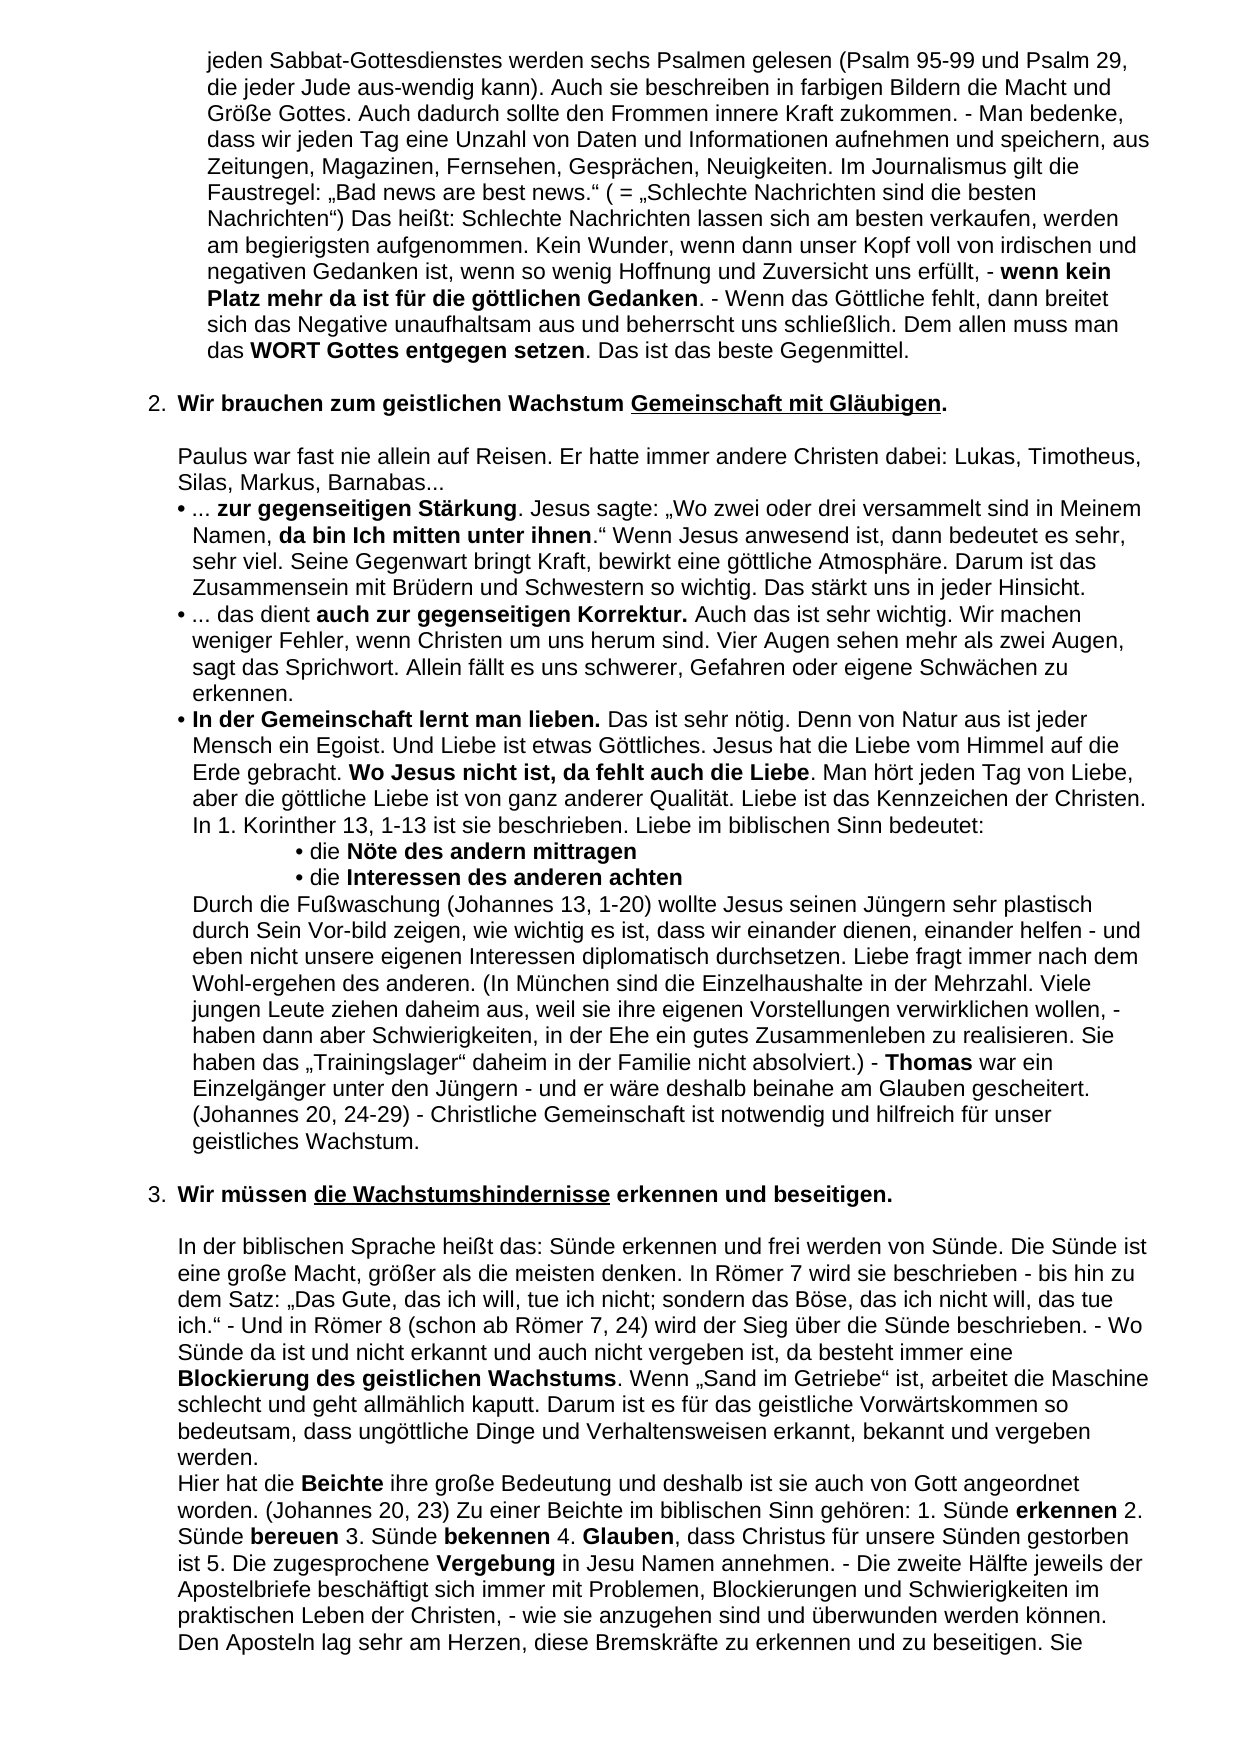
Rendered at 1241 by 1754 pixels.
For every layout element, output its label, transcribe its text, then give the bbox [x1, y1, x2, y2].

text • ... das dient auch zur gegenseitigen Korrektur. Auch das ist sehr wichtig. Wir machen weniger Fehler, wenn Christen um uns herum sind. Vier Augen sehen mehr als zwei Augen, sagt das Sprichwort. Allein fällt es uns schwerer, Gefahren oder eigene Schwächen zu erkennen. [177, 601, 1152, 706]
text In der biblischen Sprache heißt das: Sünde erkennen und frei werden von Sünde. Die Sünde ist eine große Macht, größer als die meisten denken. In Römer 7 wird sie beschrieben - bis hin zu dem Satz: „Das Gute, das ich will, tue ich nicht; sondern das Böse, das ich nicht will, das tue ich.“ - Und in Römer 8 (schon ab Römer 7, 24) wird der Sieg über die Sünde beschrieben. - Wo Sünde da ist und nicht erkannt und auch nicht vergeben ist, da besteht immer eine Blockierung des geistlichen Wachstums. Wenn „Sand im Getriebe“ ist, arbeitet die Maschine schlecht und geht allmählich kaputt. Darum ist es für das geistliche Vorwärtskommen so bedeutsam, dass ungöttliche Dinge und Verhaltensweisen erkannt, bekannt und vergeben werden. [148, 1233, 1152, 1470]
text • In der Gemeinschaft lernt man lieben. Das ist sehr nötig. Denn von Natur aus ist jeder Mensch ein Egoist. Und Liebe ist etwas Göttliches. Jesus hat die Liebe vom Himmel auf die Erde gebracht. Wo Jesus nicht ist, da fehlt auch die Liebe. Man hört jeden Tag von Liebe, aber die göttliche Liebe ist von ganz anderer Qualität. Liebe ist das Kennzeichen der Christen. In 1. Korinther 13, 1-13 ist sie beschrieben. Liebe im biblischen Sinn bedeutet: [177, 706, 1152, 838]
text • ... zur gegenseitigen Stärkung. Jesus sagte: „Wo zwei oder drei versammelt sind in Meinem Namen, da bin Ich mitten unter ihnen.“ Wenn Jesus anwesend ist, dann bedeutet es sehr, sehr viel. Seine Gegenwart bringt Kraft, bewirkt eine göttliche Atmosphäre. Darum ist das Zusammensein mit Brüdern und Schwestern so wichtig. Das stärkt uns in jeder Hinsicht. [177, 495, 1152, 601]
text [148, 1470, 1152, 1655]
list Wir müssen die Wachstumshindernisse erkennen und beseitigen. [148, 1181, 1152, 1207]
text • die Nöte des andern mittragen [177, 838, 1152, 864]
text Paulus war fast nie allein auf Reisen. Er hatte immer andere Christen dabei: Lukas, Timotheus, Silas, Markus, Barnabas... [148, 443, 1152, 495]
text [177, 47, 1152, 363]
text • die Interessen des anderen achten [177, 864, 1152, 891]
text Durch die Fußwaschung (Johannes 13, 1-20) wollte Jesus seinen Jüngern sehr plastisch durch Sein Vor-bild zeigen, wie wichtig es ist, dass wir einander dienen, einander helfen - und eben nicht unsere eigenen Interessen diplomatisch durchsetzen. Liebe fragt immer nach dem Wohl-ergehen des anderen. (In München sind die Einzelhaushalte in der Mehrzahl. Viele jungen Leute ziehen daheim aus, weil sie ihre eigenen Vorstellungen verwirklichen wollen, - haben dann aber Schwierigkeiten, in der Ehe ein gutes Zusammenleben zu realisieren. Sie haben das „Trainingslager“ daheim in der Familie nicht absolviert.) - Thomas war ein Einzelgänger unter den Jüngern - und er wäre deshalb beinahe am Glauben gescheitert. (Johannes 20, 24-29) - Christliche Gemeinschaft ist notwendig und hilfreich für unser geistliches Wachstum. [177, 891, 1152, 1154]
list Wir brauchen zum geistlichen Wachstum Gemeinschaft mit Gläubigen. [148, 390, 1152, 416]
